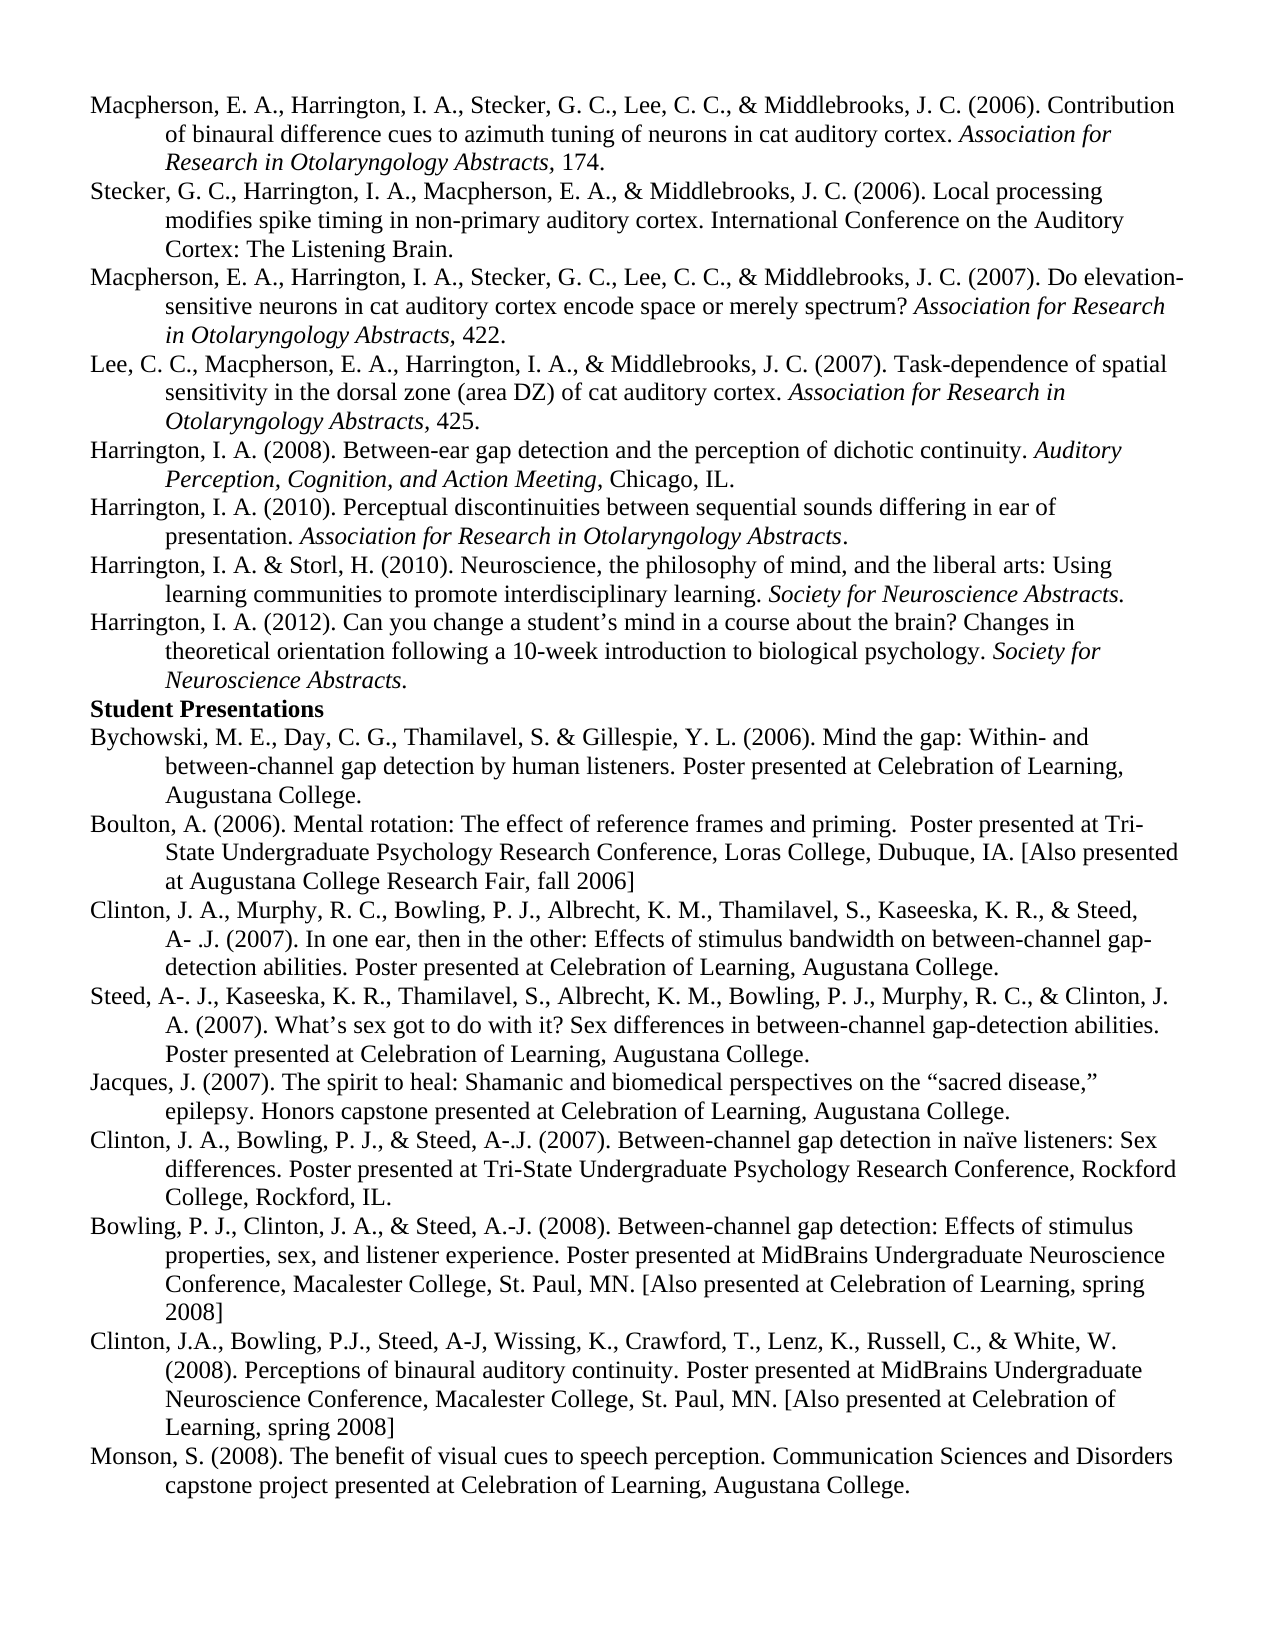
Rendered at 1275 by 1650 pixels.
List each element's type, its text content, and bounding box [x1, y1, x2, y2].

text Macpherson, E. A., Harrington, I. A., Stecker, G. C., Lee, C. C., & Middlebrooks, J. C. (2007). Do elevation-sensitive neurons in cat auditory cortex encode space or merely spectrum? Association for Research in Otolaryngology Abstracts, 422. [90, 262, 1185, 349]
text Lee, C. C., Macpherson, E. A., Harrington, I. A., & Middlebrooks, J. C. (2007). Task-dependence of spatial sensitivity in the dorsal zone (area DZ) of cat auditory cortex. Association for Research in Otolaryngology Abstracts, 425. [90, 349, 1185, 435]
text Bowling, P. J., Clinton, J. A., & Steed, A.-J. (2008). Between-channel gap detection: Effects of stimulus properties, sex, and listener experience. Poster presented at MidBrains Undergraduate Neuroscience Conference, Macalester College, St. Paul, MN. [Also presented at Celebration of Learning, spring 2008] [90, 1211, 1185, 1326]
text Bychowski, M. E., Day, C. G., Thamilavel, S. & Gillespie, Y. L. (2006). Mind the gap: Within- and between-channel gap detection by human listeners. Poster presented at Celebration of Learning, Augustana College. [90, 722, 1185, 809]
text Jacques, J. (2007). The spirit to heal: Shamanic and biomedical perspectives on the “sacred disease,” epilepsy. Honors capstone presented at Celebration of Learning, Augustana College. [90, 1067, 1185, 1125]
text Steed, A-. J., Kaseeska, K. R., Thamilavel, S., Albrecht, K. M., Bowling, P. J., Murphy, R. C., & Clinton, J. A. (2007). What’s sex got to do with it? Sex differences in between-channel gap-detection abilities. Poster presented at Celebration of Learning, Augustana College. [90, 981, 1185, 1067]
text Stecker, G. C., Harrington, I. A., Macpherson, E. A., & Middlebrooks, J. C. (2006). Local processing modifies spike timing in non-primary auditory cortex. International Conference on the Auditory Cortex: The Listening Brain. [90, 176, 1185, 262]
text Student Presentations [90, 694, 1185, 722]
text Macpherson, E. A., Harrington, I. A., Stecker, G. C., Lee, C. C., & Middlebrooks, J. C. (2006). Contribution of binaural difference cues to azimuth tuning of neurons in cat auditory cortex. Association for Research in Otolaryngology Abstracts, 174. [90, 90, 1185, 176]
text Boulton, A. (2006). Mental rotation: The effect of reference frames and priming. Poster presented at Tri-State Undergraduate Psychology Research Conference, Loras College, Dubuque, IA. [Also presented at Augustana College Research Fair, fall 2006] [90, 809, 1185, 895]
text Clinton, J. A., Murphy, R. C., Bowling, P. J., Albrecht, K. M., Thamilavel, S., Kaseeska, K. R., & Steed, A- .J. (2007). In one ear, then in the other: Effects of stimulus bandwidth on between-channel gap-detection abilities. Poster presented at Celebration of Learning, Augustana College. [90, 895, 1185, 981]
text Harrington, I. A. (2008). Between-ear gap detection and the perception of dichotic continuity. Auditory Perception, Cognition, and Action Meeting, Chicago, IL. [90, 435, 1185, 492]
text Clinton, J.A., Bowling, P.J., Steed, A-J, Wissing, K., Crawford, T., Lenz, K., Russell, C., & White, W. (2008). Perceptions of binaural auditory continuity. Poster presented at MidBrains Undergraduate Neuroscience Conference, Macalester College, St. Paul, MN. [Also presented at Celebration of Learning, spring 2008] [90, 1326, 1185, 1441]
text Monson, S. (2008). The benefit of visual cues to speech perception. Communication Sciences and Disorders capstone project presented at Celebration of Learning, Augustana College. [90, 1441, 1185, 1499]
text Clinton, J. A., Bowling, P. J., & Steed, A-.J. (2007). Between-channel gap detection in naïve listeners: Sex differences. Poster presented at Tri-State Undergraduate Psychology Research Conference, Rockford College, Rockford, IL. [90, 1125, 1185, 1211]
text Harrington, I. A. & Storl, H. (2010). Neuroscience, the philosophy of mind, and the liberal arts: Using learning communities to promote interdisciplinary learning. Society for Neuroscience Abstracts. [90, 550, 1185, 607]
text Harrington, I. A. (2010). Perceptual discontinuities between sequential sounds differing in ear of presentation. Association for Research in Otolaryngology Abstracts. [90, 492, 1185, 550]
text Harrington, I. A. (2012). Can you change a student’s mind in a course about the brain? Changes in theoretical orientation following a 10-week introduction to biological psychology. Society for Neuroscience Abstracts. [90, 607, 1185, 694]
